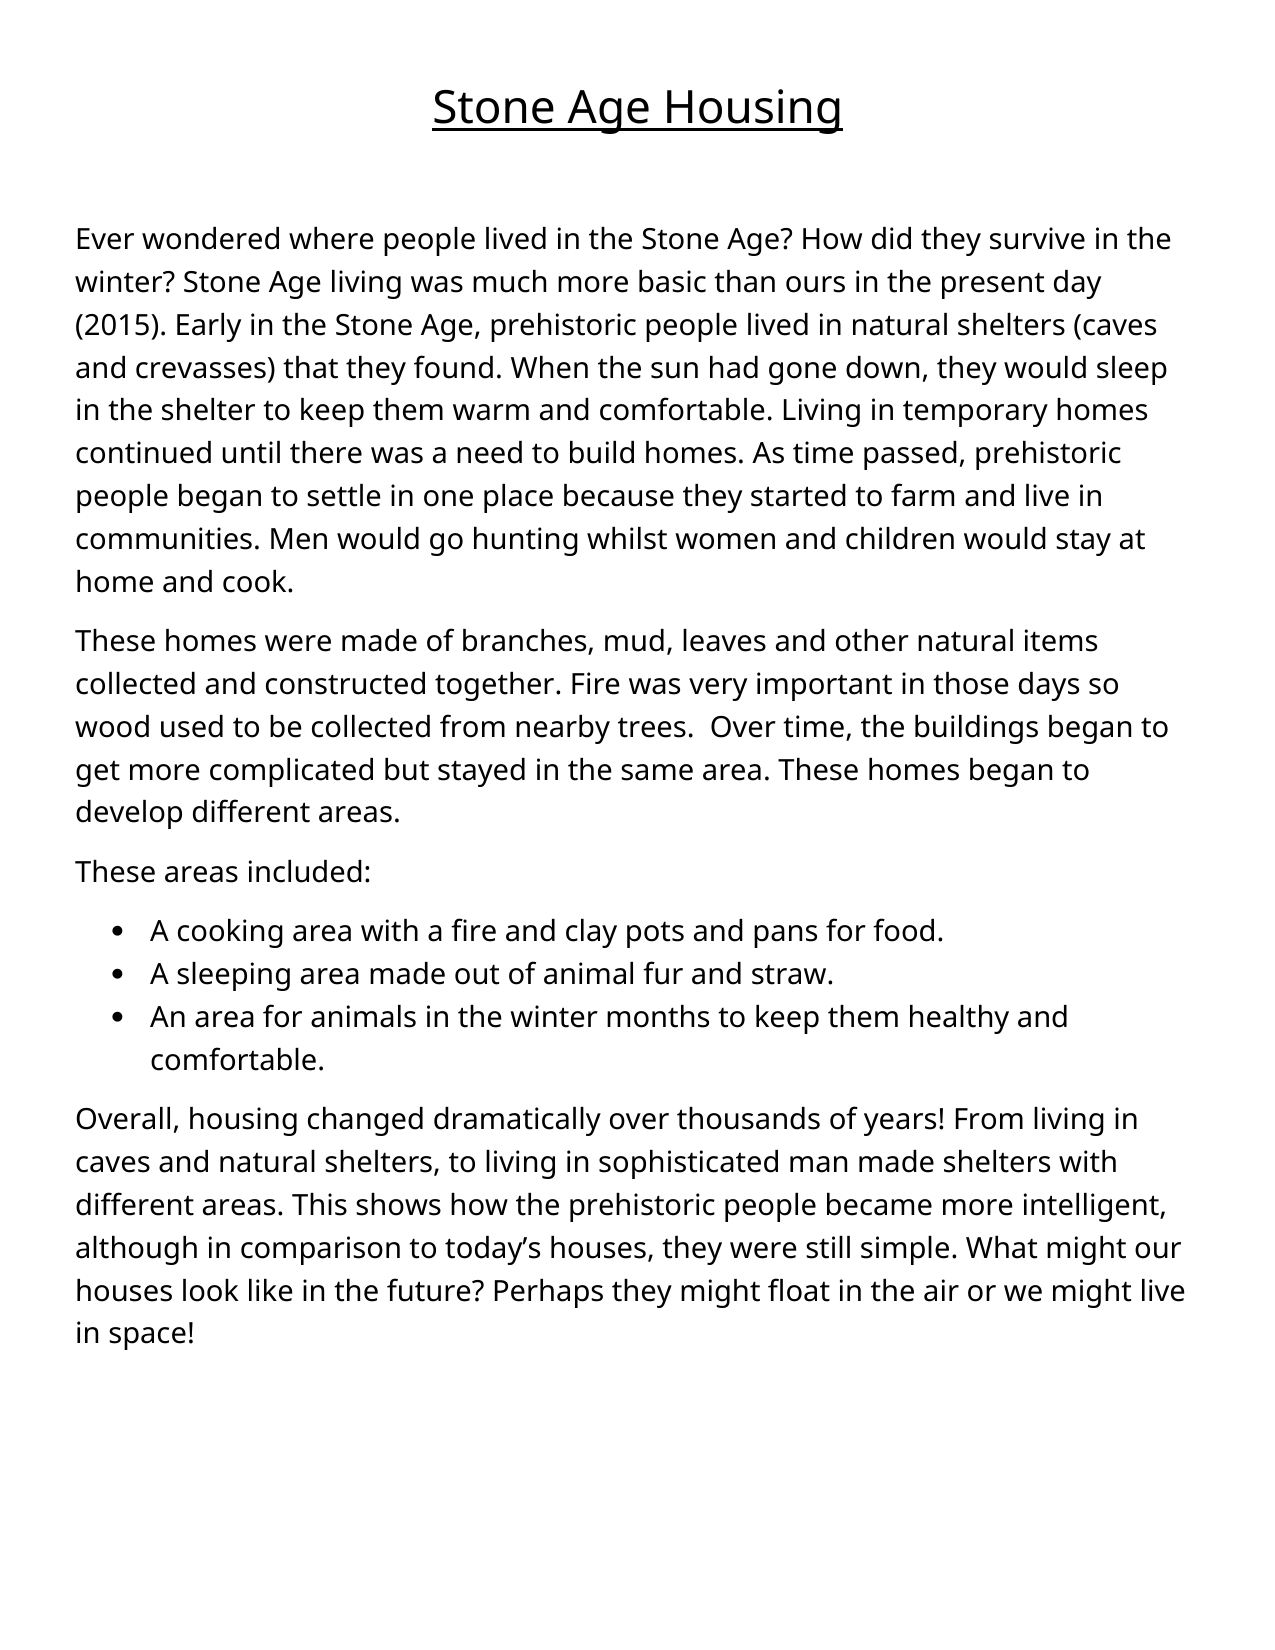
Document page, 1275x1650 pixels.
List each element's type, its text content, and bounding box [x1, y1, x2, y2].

list A cooking area with a fire and clay pots and pans for food. [112, 911, 1200, 950]
list A sleeping area made out of animal fur and straw. [112, 953, 1200, 993]
text These homes were made of branches, mud, leaves and other natural items collected and constructed together. Fire was very important in those days so wood used to be collected from nearby trees. Over time, the buildings began to get more complicated but stayed in the same area. These homes began to develop different areas. [75, 620, 1200, 831]
list An area for animals in the winter months to keep them healthy and comfortable. [112, 996, 1200, 1079]
text Overall, housing changed dramatically over thousands of years! From living in caves and natural shelters, to living in sophisticated man made shelters with different areas. This shows how the prehistoric people became more intelligent, although in comparison to today’s houses, they were still simple. What might our houses look like in the future? Perhaps they might float in the air or we might live in space! [75, 1098, 1200, 1352]
text Stone Age Housing [75, 75, 1200, 137]
text Ever wondered where people lived in the Stone Age? How did they survive in the winter? Stone Age living was much more basic than ours in the present day (2015). Early in the Stone Age, prehistoric people lived in natural shelters (caves and crevasses) that they found. When the sun had gone down, they would sleep in the shelter to keep them warm and comfortable. Living in temporary homes continued until there was a need to build homes. As time passed, prehistoric people began to settle in one place because they started to farm and live in communities. Men would go hunting whilst women and children would stay at home and cook. [75, 218, 1200, 601]
text These areas included: [75, 851, 1200, 891]
